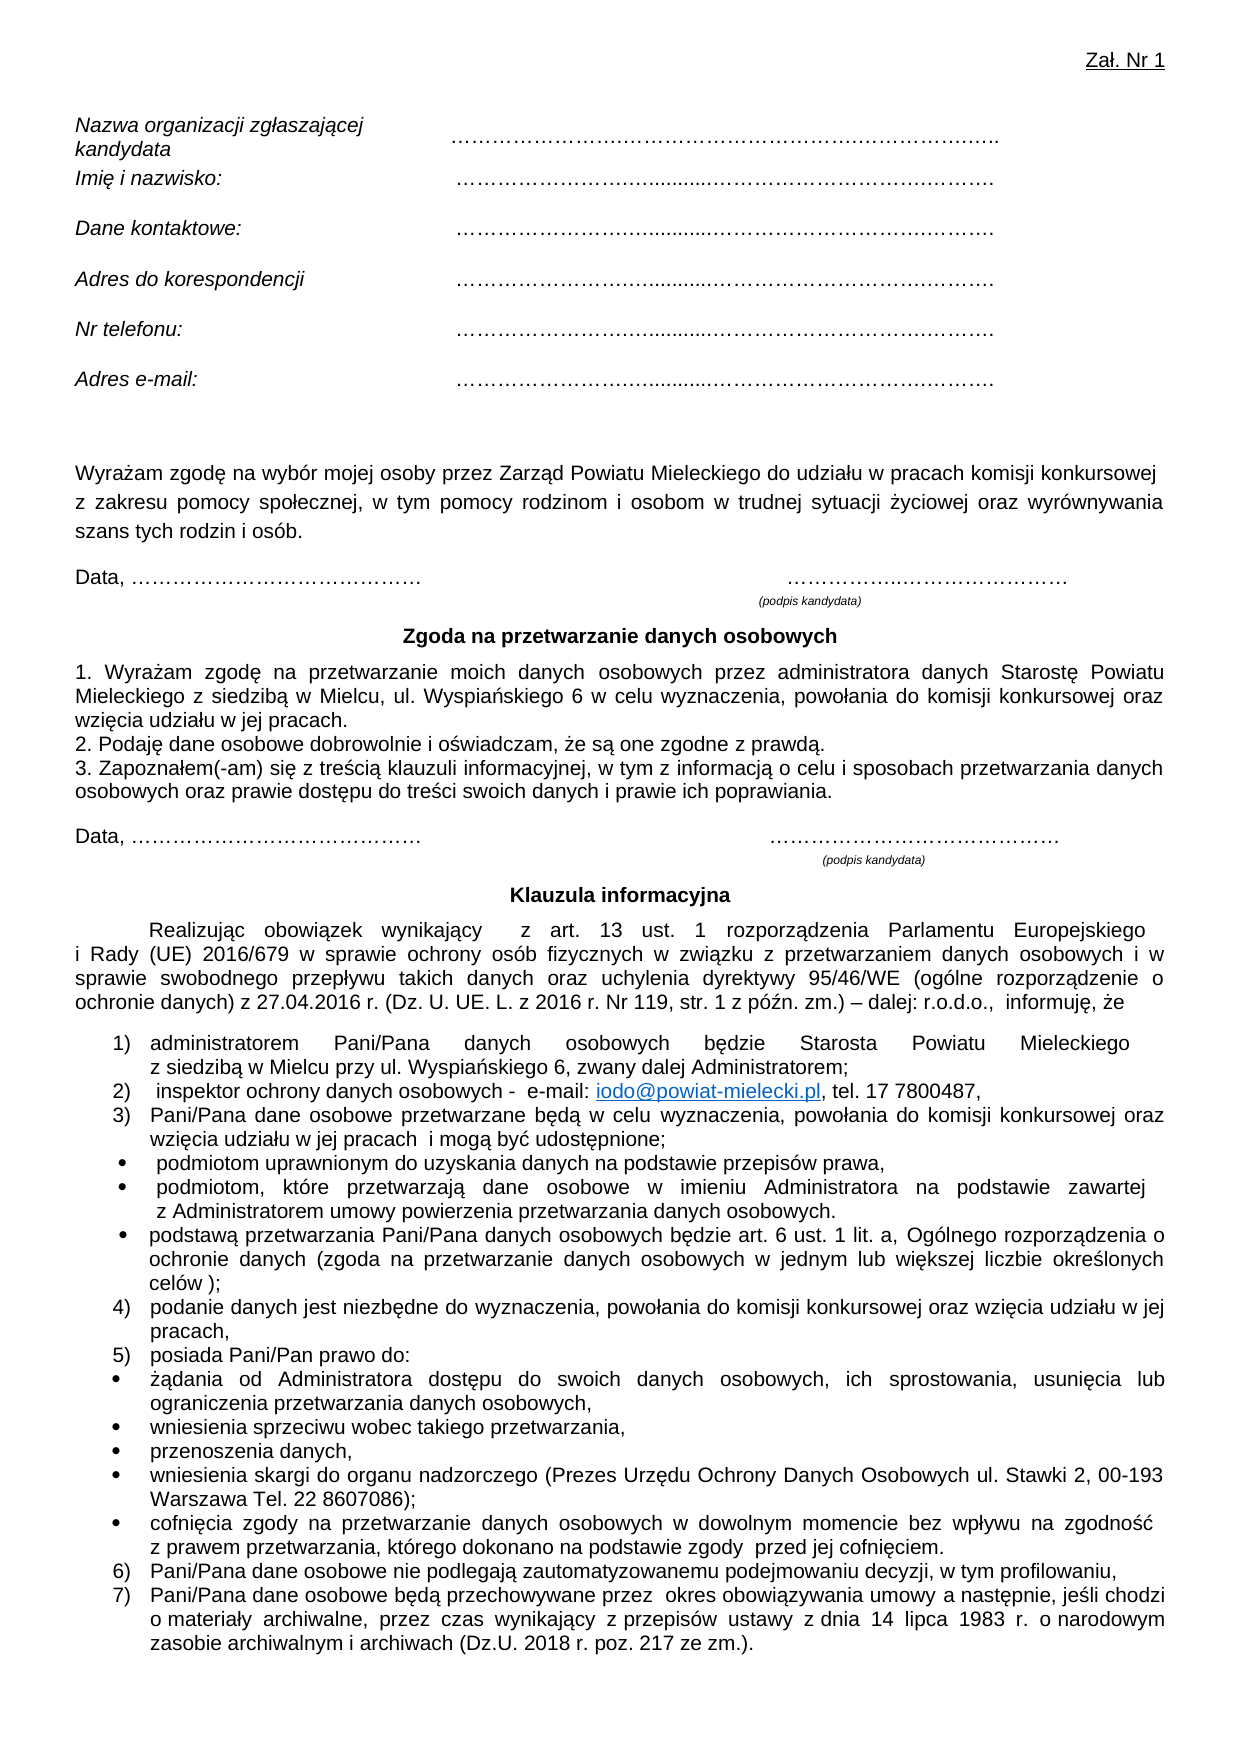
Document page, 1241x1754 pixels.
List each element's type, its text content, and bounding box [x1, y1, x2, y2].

list podmiotom, które przetwarzają dane osobowe w imieniu Administratora na podstawie zawartej z Administratorem umowy powierzenia przetwarzania danych osobowych. [119, 1175, 1165, 1223]
list podstawą przetwarzania Pani/Pana danych osobowych będzie art. 6 ust. 1 lit. a, Ogólnego rozporządzenia o ochronie danych (zgoda na przetwarzanie danych osobowych w jednym lub większej liczbie określonych celów ); [119, 1223, 1165, 1295]
list Pani/Pana dane osobowe nie podlegają zautomatyzowanemu podejmowaniu decyzji, w tym profilowaniu, [112, 1559, 1165, 1583]
table_cell …………………….…...........………………………….………. [415, 166, 1035, 216]
list wniesienia sprzeciwu wobec takiego przetwarzania, [112, 1414, 1165, 1439]
text 1. Wyrażam zgodę na przetwarzanie moich danych osobowych przez administratora danych Starostę Powiatu Mieleckiego z siedzibą w Mielcu, ul. Wyspiańskiego 6 w celu wyznaczenia, powołania do komisji konkursowej oraz wzięcia udziału w jej pracach. [75, 659, 1165, 731]
text 2. Podaję dane osobowe dobrowolnie i oświadczam, że są one zgodne z prawdą. [75, 731, 1165, 755]
text Realizując obowiązek wynikający z art. 13 ust. 1 rozporządzenia Parlamentu Europejskiego i Rady (UE) 2016/679 w sprawie ochrony osób fizycznych w związku z przetwarzaniem danych osobowych i w sprawie swobodnego przepływu takich danych oraz uchylenia dyrektywy 95/46/WE (ogólne rozporządzenie o ochronie danych) z 27.04.2016 r. (Dz. U. UE. L. z 2016 r. Nr 119, str. 1 z późn. zm.) – dalej: r.o.d.o., informuję, że [75, 918, 1165, 1014]
list Pani/Pana dane osobowe przetwarzane będą w celu wyznaczenia, powołania do komisji konkursowej oraz wzięcia udziału w jej pracach i mogą być udostępnione; [112, 1103, 1165, 1151]
subtitle Klauzula informacyjna [75, 882, 1165, 906]
text Data, …………………………………… …………………………………… [75, 820, 1165, 849]
table_cell Imię i nazwisko: [64, 166, 414, 216]
table_cell Adres e-mail: [64, 367, 414, 417]
text (podpis kandydata) [75, 849, 1165, 878]
list posiada Pani/Pan prawo do: [112, 1343, 1165, 1367]
table_cell …………………….…...........………………………….………. [415, 216, 1035, 266]
list żądania od Administratora dostępu do swoich danych osobowych, ich sprostowania, usunięcia lub ograniczenia przetwarzania danych osobowych, [112, 1367, 1165, 1414]
list podanie danych jest niezbędne do wyznaczenia, powołania do komisji konkursowej oraz wzięcia udziału w jej pracach, [112, 1295, 1165, 1343]
table_cell …………………….…...........………………………….………. [415, 317, 1035, 367]
table_cell …………………….…...........………………………….………. [415, 266, 1035, 317]
list inspektor ochrony danych osobowych - e-mail: iodo@powiat-mielecki.pl, tel. 17 7800487, [112, 1079, 1165, 1103]
table_header …………………….…………………………….…………….….. [415, 107, 1035, 166]
table_cell Nr telefonu: [64, 317, 414, 367]
list wniesienia skargi do organu nadzorczego (Prezes Urzędu Ochrony Danych Osobowych ul. Stawki 2, 00-193 Warszawa Tel. 22 8607086); [112, 1463, 1165, 1511]
table_cell Adres do korespondencji [64, 266, 414, 317]
table_cell Dane kontaktowe: [64, 216, 414, 266]
table_header Nazwa organizacji zgłaszającej kandydata [64, 107, 414, 166]
text Wyrażam zgodę na wybór mojej osoby przez Zarząd Powiatu Mieleckiego do udziału w pracach komisji konkursowej z zakresu pomocy społecznej, w tym pomocy rodzinom i osobom w trudnej sytuacji życiowej oraz wyrównywania szans tych rodzin i osób. [75, 457, 1165, 544]
table_cell …………………….…...........………………………….………. [415, 367, 1035, 417]
list przenoszenia danych, [112, 1439, 1165, 1463]
list Pani/Pana dane osobowe będą przechowywane przez okres obowiązywania umowy a następnie, jeśli chodzi o materiały archiwalne, przez czas wynikający z przepisów ustawy z dnia 14 lipca 1983 r. o narodowym zasobie archiwalnym i archiwach (Dz.U. 2018 r. poz. 217 ze zm.). [112, 1583, 1165, 1654]
text 3. Zapoznałem(-am) się z treścią klauzuli informacyjnej, w tym z informacją o celu i sposobach przetwarzania danych osobowych oraz prawie dostępu do treści swoich danych i prawie ich poprawiania. [75, 755, 1165, 803]
list podmiotom uprawnionym do uzyskania danych na podstawie przepisów prawa, [119, 1151, 1165, 1175]
list administratorem Pani/Pana danych osobowych będzie Starosta Powiatu Mieleckiego z siedzibą w Mielcu przy ul. Wyspiańskiego 6, zwany dalej Administratorem; [112, 1031, 1165, 1079]
text Zał. Nr 1 [75, 44, 1165, 73]
list cofnięcia zgody na przetwarzanie danych osobowych w dowolnym momencie bez wpływu na zgodność z prawem przetwarzania, którego dokonano na podstawie zgody przed jej cofnięciem. [112, 1511, 1165, 1559]
subtitle Zgoda na przetwarzanie danych osobowych [75, 623, 1165, 647]
text Data, …………………………………… ……………..…………………… (podpis kandydata) [75, 561, 1165, 619]
